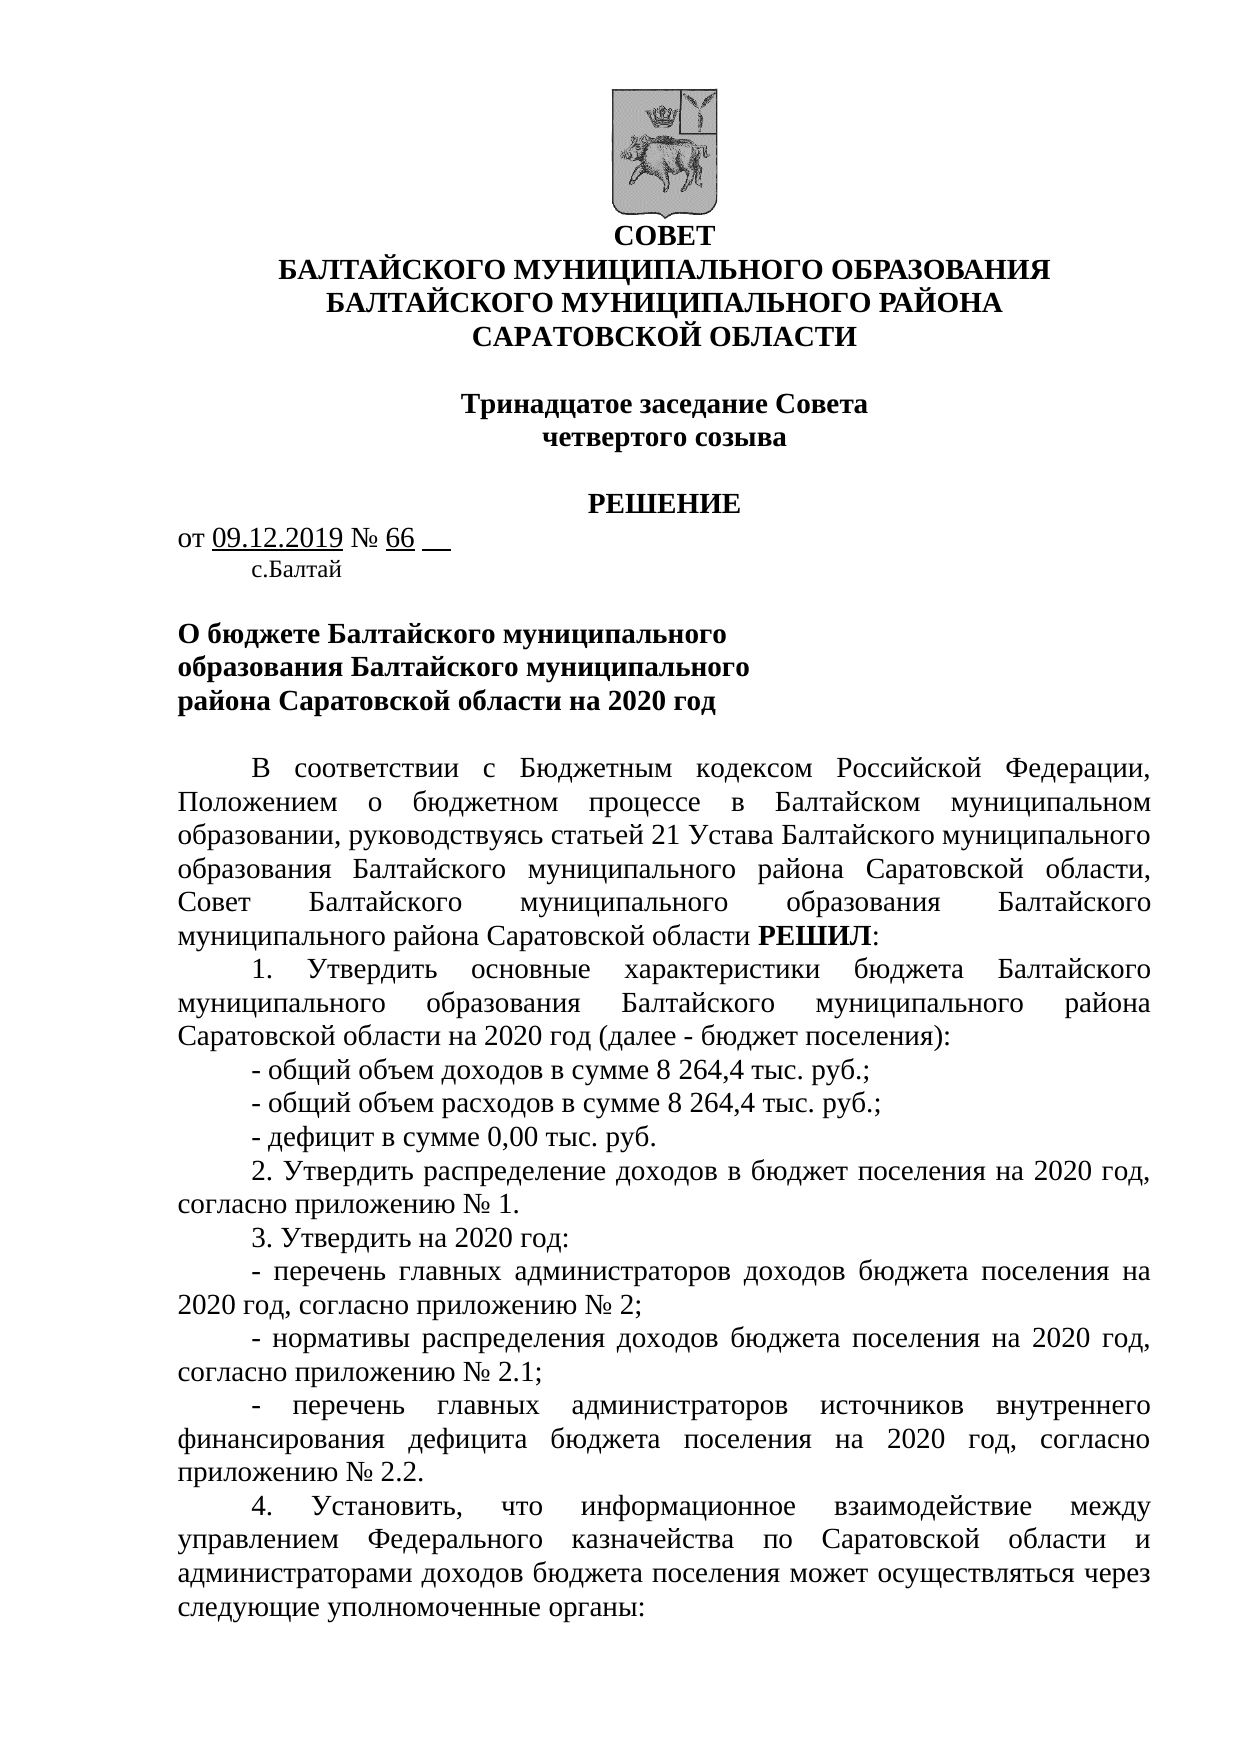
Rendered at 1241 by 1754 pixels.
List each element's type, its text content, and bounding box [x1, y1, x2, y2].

text - нормативы распределения доходов бюджета поселения на 2020 год, согласно приложению № 2.1; [177, 1320, 1152, 1387]
text - перечень главных администраторов доходов бюджета поселения на 2020 год, согласно приложению № 2; [177, 1253, 1152, 1320]
text 1. Утвердить основные характеристики бюджета Балтайского муниципального образования Балтайского муниципального района Саратовской области на 2020 год (далее - бюджет поселения): [177, 951, 1152, 1052]
text БАЛТАЙСКОГО МУНИЦИПАЛЬНОГО ОБРАЗОВАНИЯ [177, 252, 1152, 285]
text четвертого созыва [177, 419, 1152, 453]
text Тринадцатое заседание Совета [177, 386, 1152, 419]
text 2. Утвердить распределение доходов в бюджет поселения на 2020 год, согласно приложению № 1. [177, 1153, 1152, 1220]
text САРАТОВСКОЙ ОБЛАСТИ [177, 319, 1152, 352]
picture [611, 88, 718, 219]
text - перечень главных администраторов источников внутреннего финансирования дефицита бюджета поселения на 2020 год, согласно приложению № 2.2. [177, 1387, 1152, 1488]
text - общий объем расходов в сумме 8 264,4 тыс. руб.; [177, 1086, 1152, 1119]
text В соответствии с Бюджетным кодексом Российской Федерации, Положением о бюджетном процессе в Балтайском муниципальном образовании, руководствуясь статьей 21 Устава Балтайского муниципального образования Балтайского муниципального района Саратовской области, Совет Балтайского муниципального образования Балтайского муниципального района Саратовской области РЕШИЛ: [177, 750, 1152, 951]
text СОВЕТ [177, 218, 1152, 252]
text от 09.12.2019 № 66 [177, 520, 1152, 554]
text БАЛТАЙСКОГО МУНИЦИПАЛЬНОГО РАЙОНА [177, 285, 1152, 319]
text с.Балтай [177, 554, 1152, 582]
text 4. Установить, что информационное взаимодействие между управлением Федерального казначейства по Саратовской области и администраторами доходов бюджета поселения может осуществляться через следующие уполномоченные органы: [177, 1488, 1152, 1622]
text - дефицит в сумме 0,00 тыс. руб. [177, 1119, 1152, 1153]
text - общий объем доходов в сумме 8 264,4 тыс. руб.; [177, 1052, 1152, 1086]
text РЕШЕНИЕ [177, 487, 1152, 520]
text О бюджете Балтайского муниципального [177, 616, 1152, 649]
text 3. Утвердить на 2020 год: [177, 1220, 1152, 1253]
text района Саратовской области на 2020 год [177, 683, 1152, 717]
text образования Балтайского муниципального [177, 649, 1152, 683]
